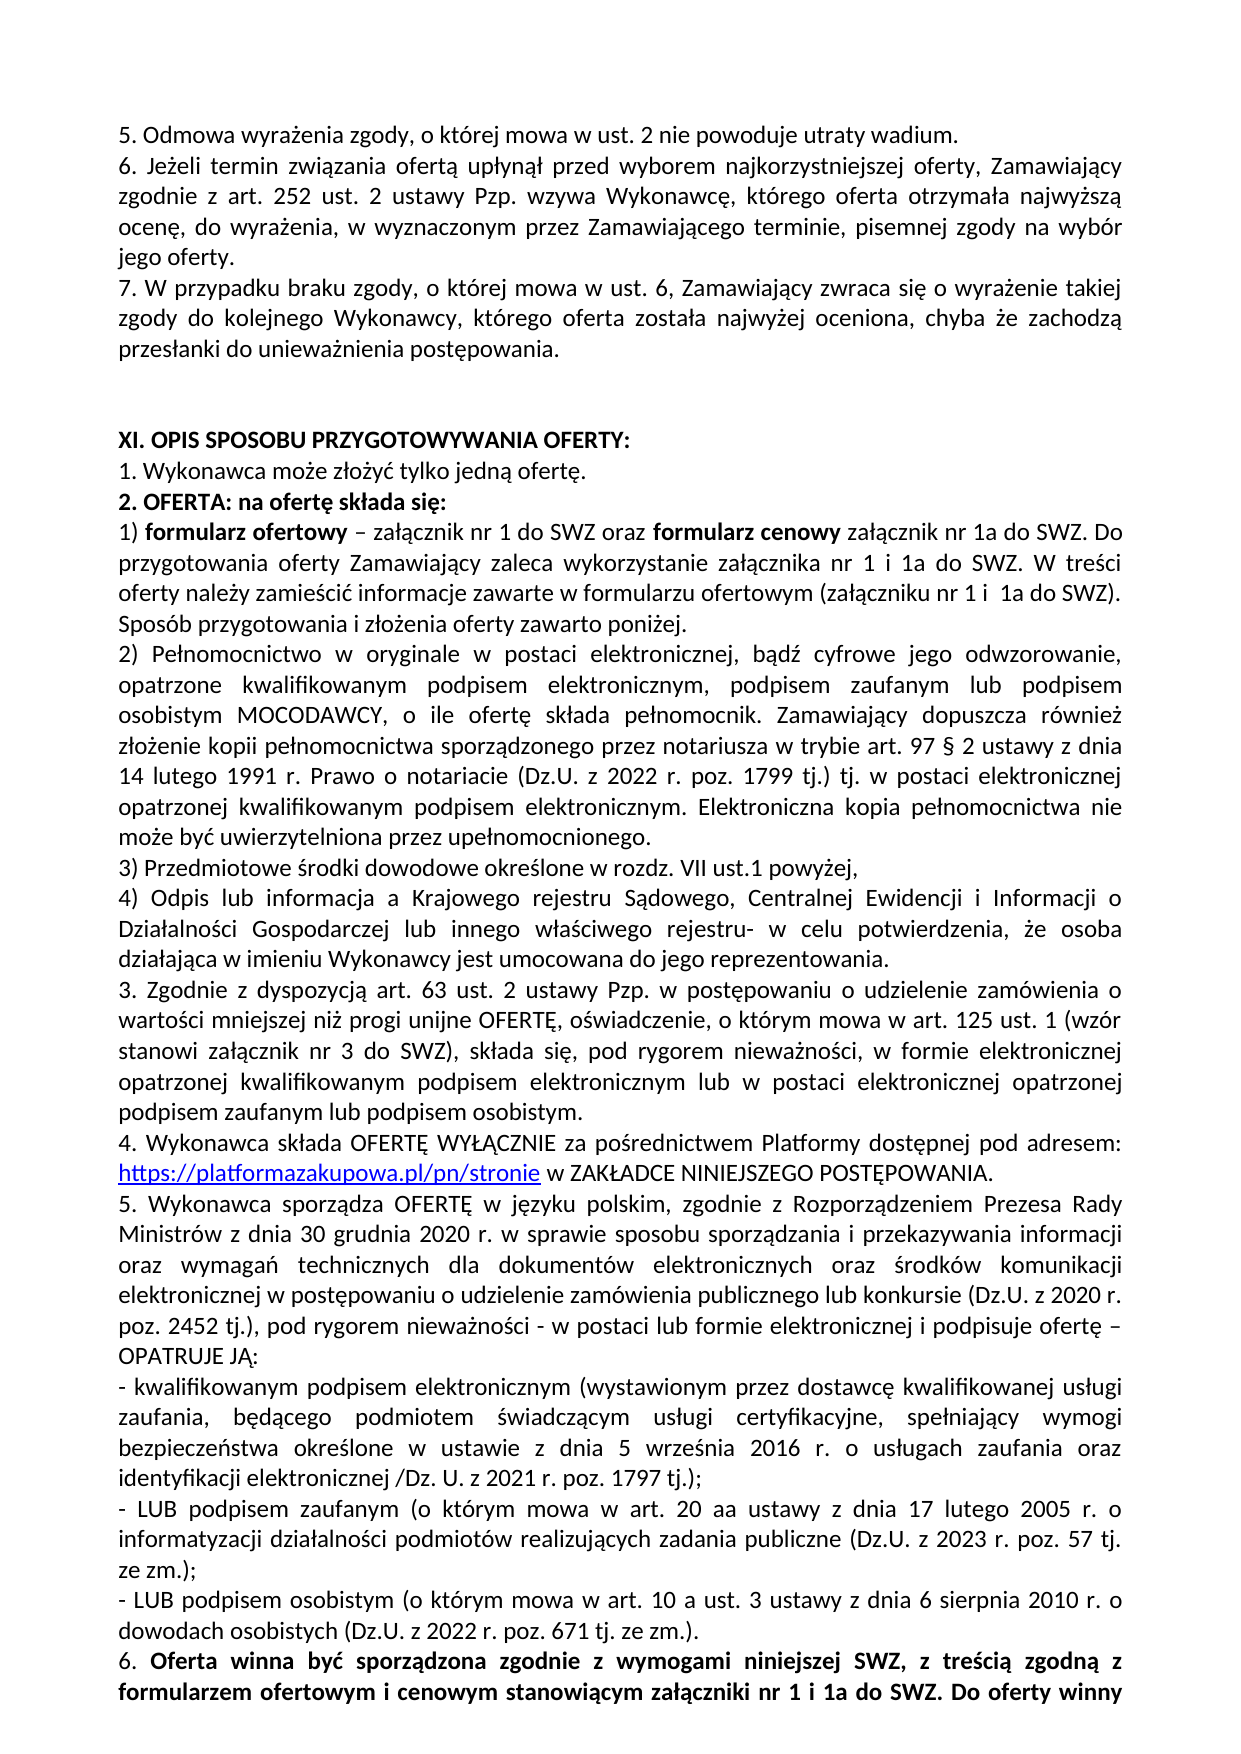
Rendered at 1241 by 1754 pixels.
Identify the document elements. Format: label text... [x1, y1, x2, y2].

text - LUB podpisem osobistym (o którym mowa w art. 10 a ust. 3 ustawy z dnia 6 sierpnia 2010 r. o dowodach osobistych (Dz.U. z 2022 r. poz. 671 tj. ze zm.). [118, 1584, 1124, 1646]
text 4) Odpis lub informacja a Krajowego rejestru Sądowego, Centralnej Ewidencji i Informacji o Działalności Gospodarczej lub innego właściwego rejestru- w celu potwierdzenia, że osoba działająca w imieniu Wykonawcy jest umocowana do jego reprezentowania. [118, 882, 1124, 974]
text XI. OPIS SPOSOBU PRZYGOTOWYWANIA OFERTY: [118, 425, 1124, 455]
text - kwalifikowanym podpisem elektronicznym (wystawionym przez dostawcę kwalifikowanej usługi zaufania, będącego podmiotem świadczącym usługi certyfikacyjne, spełniający wymogi bezpieczeństwa określone w ustawie z dnia 5 września 2016 r. o usługach zaufania oraz identyfikacji elektronicznej /Dz. U. z 2021 r. poz. 1797 tj.); [118, 1371, 1124, 1493]
text 1. Wykonawca może złożyć tylko jedną ofertę. [118, 455, 1124, 486]
text 3) Przedmiotowe środki dowodowe określone w rozdz. VII ust.1 powyżej, [118, 852, 1124, 882]
text 3. Zgodnie z dyspozycją art. 63 ust. 2 ustawy Pzp. w postępowaniu o udzielenie zamówienia o wartości mniejszej niż progi unijne OFERTĘ, oświadczenie, o którym mowa w art. 125 ust. 1 (wzór stanowi załącznik nr 3 do SWZ), składa się, pod rygorem nieważności, w formie elektronicznej opatrzonej kwalifikowanym podpisem elektronicznym lub w postaci elektronicznej opatrzonej podpisem zaufanym lub podpisem osobistym. [118, 974, 1124, 1127]
text 5. Odmowa wyrażenia zgody, o której mowa w ust. 2 nie powoduje utraty wadium. [118, 119, 1124, 150]
text 2) Pełnomocnictwo w oryginale w postaci elektronicznej, bądź cyfrowe jego odwzorowanie, opatrzone kwalifikowanym podpisem elektronicznym, podpisem zaufanym lub podpisem osobistym MOCODAWCY, o ile ofertę składa pełnomocnik. Zamawiający dopuszcza również złożenie kopii pełnomocnictwa sporządzonego przez notariusza w trybie art. 97 § 2 ustawy z dnia 14 lutego 1991 r. Prawo o notariacie (Dz.U. z 2022 r. poz. 1799 tj.) tj. w postaci elektronicznej opatrzonej kwalifikowanym podpisem elektronicznym. Elektroniczna kopia pełnomocnictwa nie może być uwierzytelniona przez upełnomocnionego. [118, 638, 1124, 852]
text 5. Wykonawca sporządza OFERTĘ w języku polskim, zgodnie z Rozporządzeniem Prezesa Rady Ministrów z dnia 30 grudnia 2020 r. w sprawie sposobu sporządzania i przekazywania informacji oraz wymagań technicznych dla dokumentów elektronicznych oraz środków komunikacji elektronicznej w postępowaniu o udzielenie zamówienia publicznego lub konkursie (Dz.U. z 2020 r. poz. 2452 tj.), pod rygorem nieważności - w postaci lub formie elektronicznej i podpisuje ofertę – OPATRUJE JĄ: [118, 1188, 1124, 1371]
text 6. Jeżeli termin związania ofertą upłynął przed wyborem najkorzystniejszej oferty, Zamawiający zgodnie z art. 252 ust. 2 ustawy Pzp. wzywa Wykonawcę, którego oferta otrzymała najwyższą ocenę, do wyrażenia, w wyznaczonym przez Zamawiającego terminie, pisemnej zgody na wybór jego oferty. [118, 150, 1124, 272]
text 2. OFERTA: na ofertę składa się: [118, 486, 1124, 516]
text 7. W przypadku braku zgody, o której mowa w ust. 6, Zamawiający zwraca się o wyrażenie takiej zgody do kolejnego Wykonawcy, którego oferta została najwyżej oceniona, chyba że zachodzą przesłanki do unieważnienia postępowania. [118, 272, 1124, 364]
text - LUB podpisem zaufanym (o którym mowa w art. 20 aa ustawy z dnia 17 lutego 2005 r. o informatyzacji działalności podmiotów realizujących zadania publiczne (Dz.U. z 2023 r. poz. 57 tj. ze zm.); [118, 1493, 1124, 1584]
text 1) formularz ofertowy – załącznik nr 1 do SWZ oraz formularz cenowy załącznik nr 1a do SWZ. Do przygotowania oferty Zamawiający zaleca wykorzystanie załącznika nr 1 i 1a do SWZ. W treści oferty należy zamieścić informacje zawarte w formularzu ofertowym (załączniku nr 1 i 1a do SWZ). Sposób przygotowania i złożenia oferty zawarto poniżej. [118, 516, 1124, 638]
text 4. Wykonawca składa OFERTĘ WYŁĄCZNIE za pośrednictwem Platformy dostępnej pod adresem: https://platformazakupowa.pl/pn/stronie w ZAKŁADCE NINIEJSZEGO POSTĘPOWANIA. [118, 1127, 1124, 1188]
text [118, 1646, 1124, 1707]
